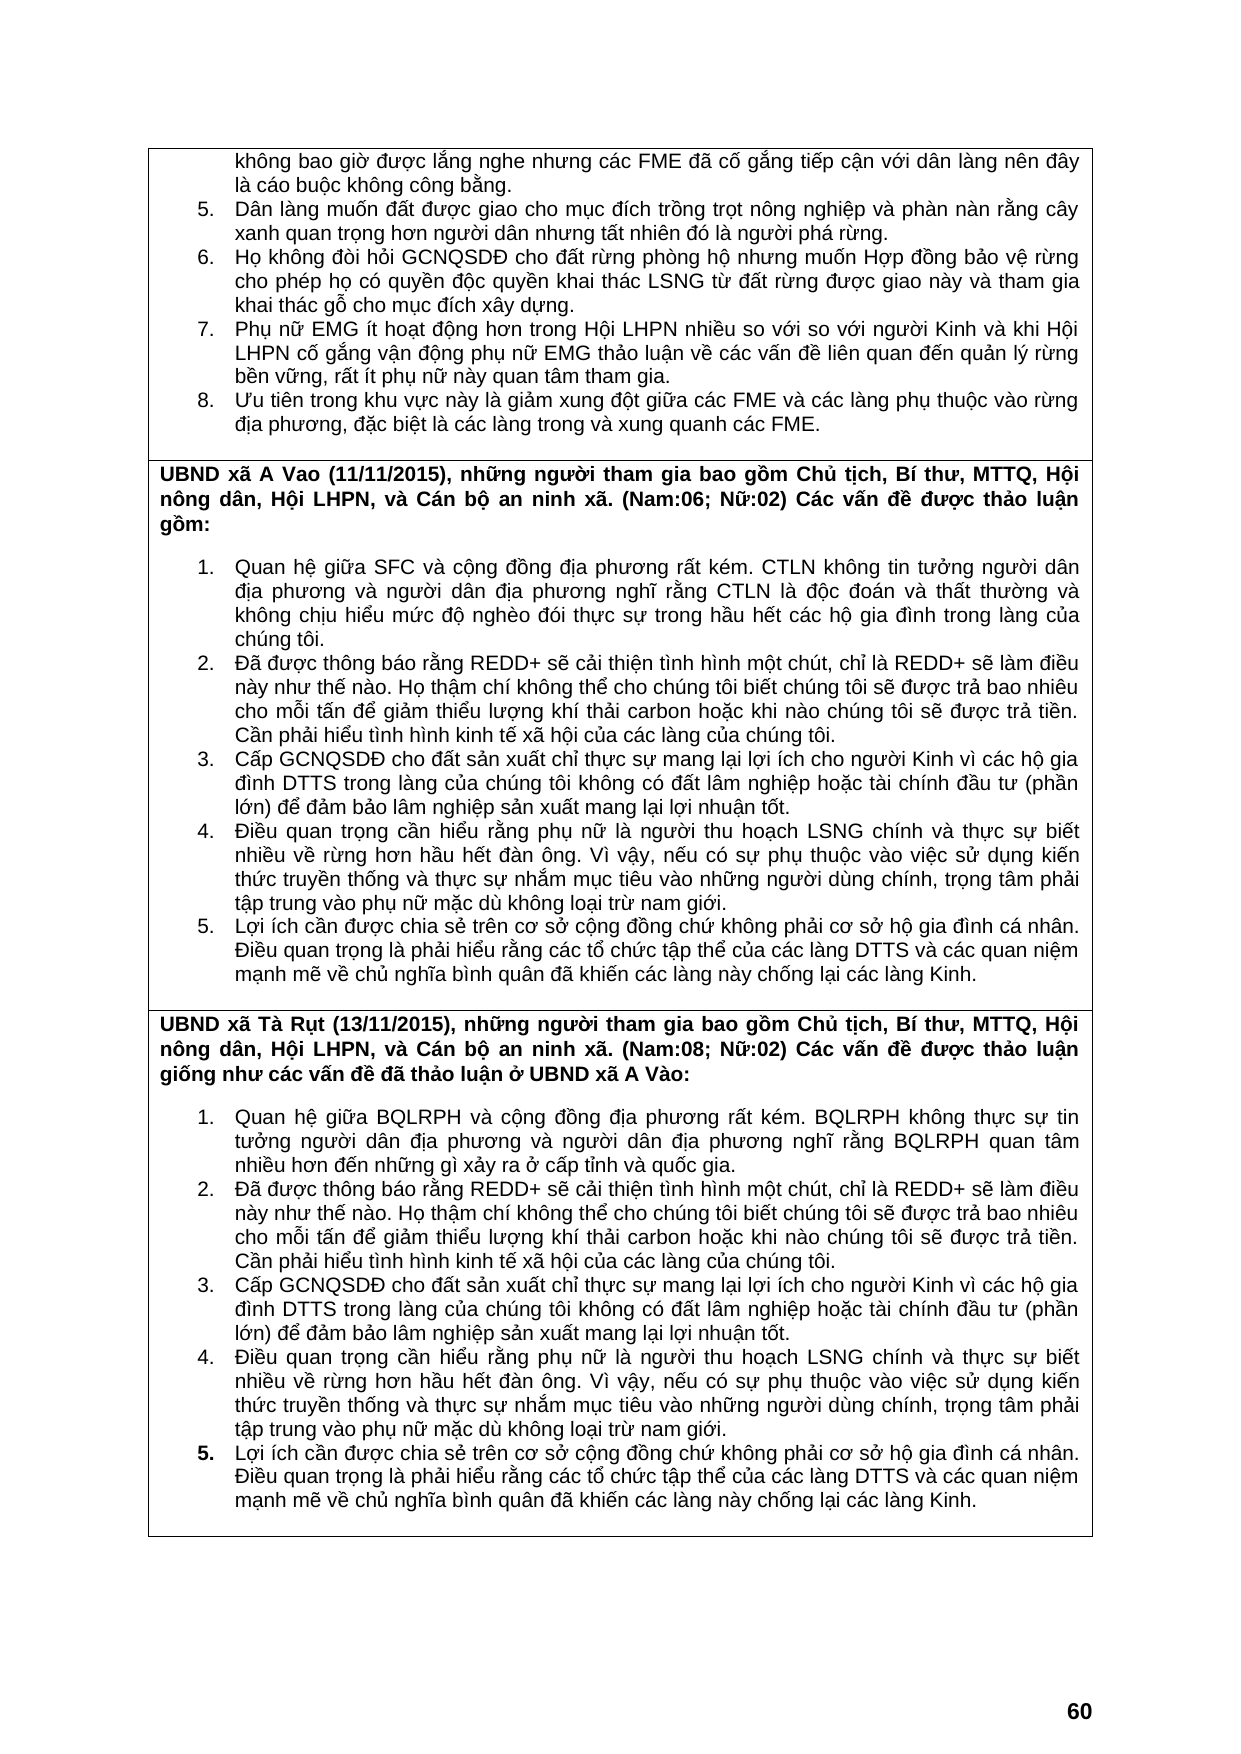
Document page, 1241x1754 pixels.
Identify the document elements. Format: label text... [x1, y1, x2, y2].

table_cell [149, 149, 1092, 460]
table_cell UBND xã A Vao (11/11/2015), những người tham gia bao gồm Chủ tịch, Bí thư, MTTQ, Hội nông dân, Hội LHPN, và Cán bộ an ninh xã. (Nam:06; Nữ:02) Các vấn đề được thảo luận gồm: Quan hệ giữa SFC và cộng đồng địa phương rất kém. CTLN không tin tưởng người dân địa phương và người dân địa phương nghĩ rằng CTLN là độc đoán và thất thường và không chịu hiểu mức độ nghèo đói thực sự trong hầu hết các hộ gia đình trong làng của chúng tôi. Đã được thông báo rằng REDD+ sẽ cải thiện tình hình một chút, chỉ là REDD+ sẽ làm điều này như thế nào. Họ thậm chí không thể cho chúng tôi biết chúng tôi sẽ được trả bao nhiêu cho mỗi tấn để giảm thiểu lượng khí thải carbon hoặc khi nào chúng tôi sẽ được trả tiền. Cần phải hiểu tình hình kinh tế xã hội của các làng của chúng tôi. Cấp GCNQSDĐ cho đất sản xuất chỉ thực sự mang lại lợi ích cho người Kinh vì các hộ gia đình DTTS trong làng của chúng tôi không có đất lâm nghiệp hoặc tài chính đầu tư (phần lớn) để đảm bảo lâm nghiệp sản xuất mang lại lợi nhuận tốt. Điều quan trọng cần hiểu rằng phụ nữ là người thu hoạch LSNG chính và thực sự biết nhiều về rừng hơn hầu hết đàn ông. Vì vậy, nếu có sự phụ thuộc vào việc sử dụng kiến thức truyền thống và thực sự nhắm mục tiêu vào những người dùng chính, trọng tâm phải tập trung vào phụ nữ mặc dù không loại trừ nam giới. Lợi ích cần được chia sẻ trên cơ sở cộng đồng chứ không phải cơ sở hộ gia đình cá nhân. Điều quan trọng là phải hiểu rằng các tổ chức tập thể của các làng DTTS và các quan niệm mạnh mẽ về chủ nghĩa bình quân đã khiến các làng này chống lại các làng Kinh. [149, 461, 1092, 1010]
table_cell UBND xã Tà Rụt (13/11/2015), những người tham gia bao gồm Chủ tịch, Bí thư, MTTQ, Hội nông dân, Hội LHPN, và Cán bộ an ninh xã. (Nam:08; Nữ:02) Các vấn đề được thảo luận giống như các vấn đề đã thảo luận ở UBND xã A Vào: Quan hệ giữa BQLRPH và cộng đồng địa phương rất kém. BQLRPH không thực sự tin tưởng người dân địa phương và người dân địa phương nghĩ rằng BQLRPH quan tâm nhiều hơn đến những gì xảy ra ở cấp tỉnh và quốc gia. Đã được thông báo rằng REDD+ sẽ cải thiện tình hình một chút, chỉ là REDD+ sẽ làm điều này như thế nào. Họ thậm chí không thể cho chúng tôi biết chúng tôi sẽ được trả bao nhiêu cho mỗi tấn để giảm thiểu lượng khí thải carbon hoặc khi nào chúng tôi sẽ được trả tiền. Cần phải hiểu tình hình kinh tế xã hội của các làng của chúng tôi. Cấp GCNQSDĐ cho đất sản xuất chỉ thực sự mang lại lợi ích cho người Kinh vì các hộ gia đình DTTS trong làng của chúng tôi không có đất lâm nghiệp hoặc tài chính đầu tư (phần lớn) để đảm bảo lâm nghiệp sản xuất mang lại lợi nhuận tốt. Điều quan trọng cần hiểu rằng phụ nữ là người thu hoạch LSNG chính và thực sự biết nhiều về rừng hơn hầu hết đàn ông. Vì vậy, nếu có sự phụ thuộc vào việc sử dụng kiến thức truyền thống và thực sự nhắm mục tiêu vào những người dùng chính, trọng tâm phải tập trung vào phụ nữ mặc dù không loại trừ nam giới. Lợi ích cần được chia sẻ trên cơ sở cộng đồng chứ không phải cơ sở hộ gia đình cá nhân. Điều quan trọng là phải hiểu rằng các tổ chức tập thể của các làng DTTS và các quan niệm mạnh mẽ về chủ nghĩa bình quân đã khiến các làng này chống lại các làng Kinh. [149, 1011, 1092, 1536]
